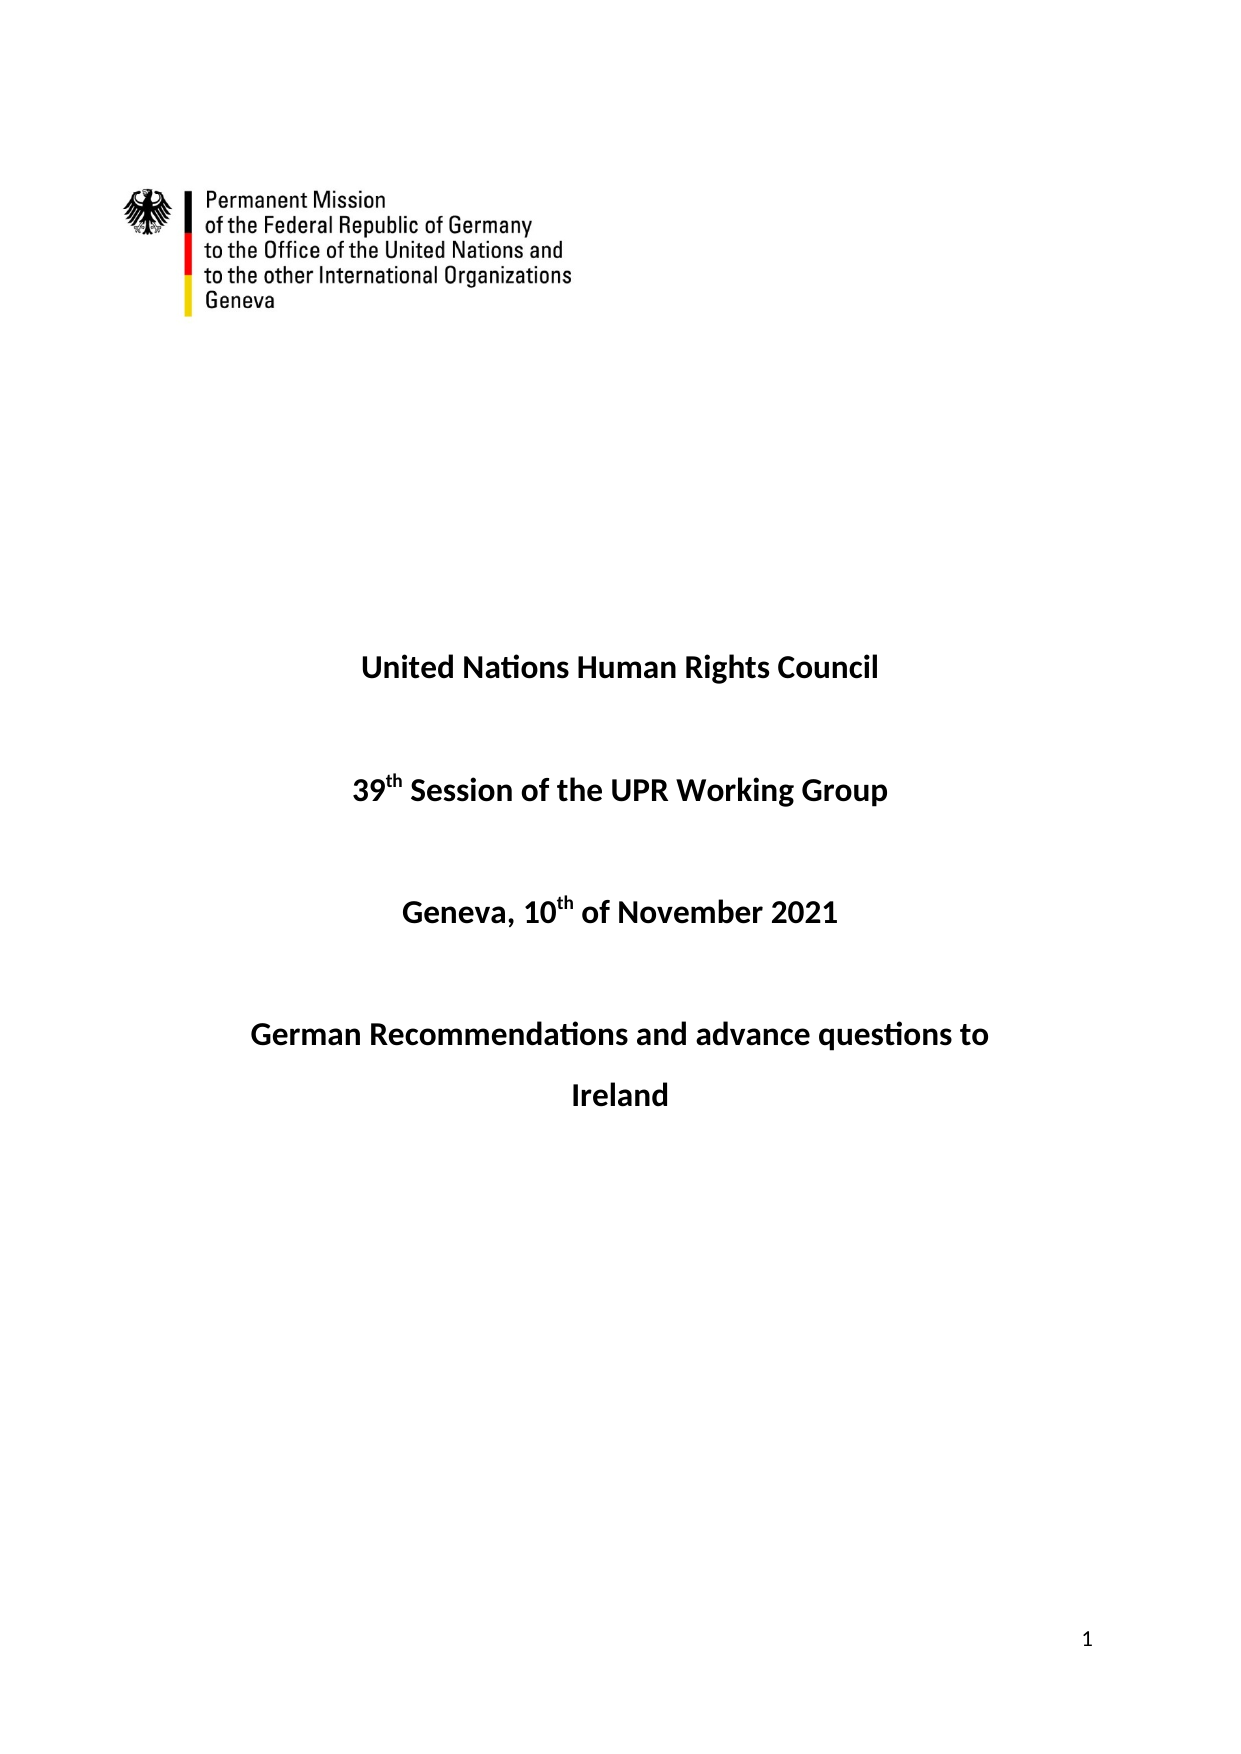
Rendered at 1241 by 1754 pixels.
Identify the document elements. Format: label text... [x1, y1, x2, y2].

picture [88, 147, 629, 358]
text United Nations Human Rights Council [148, 647, 1093, 687]
text German Recommendations and advance questions to [148, 1013, 1093, 1053]
text 39th Session of the UPR Working Group [148, 769, 1093, 809]
text Geneva, 10th of November 2021 [148, 891, 1093, 931]
text Ireland [148, 1074, 1093, 1114]
